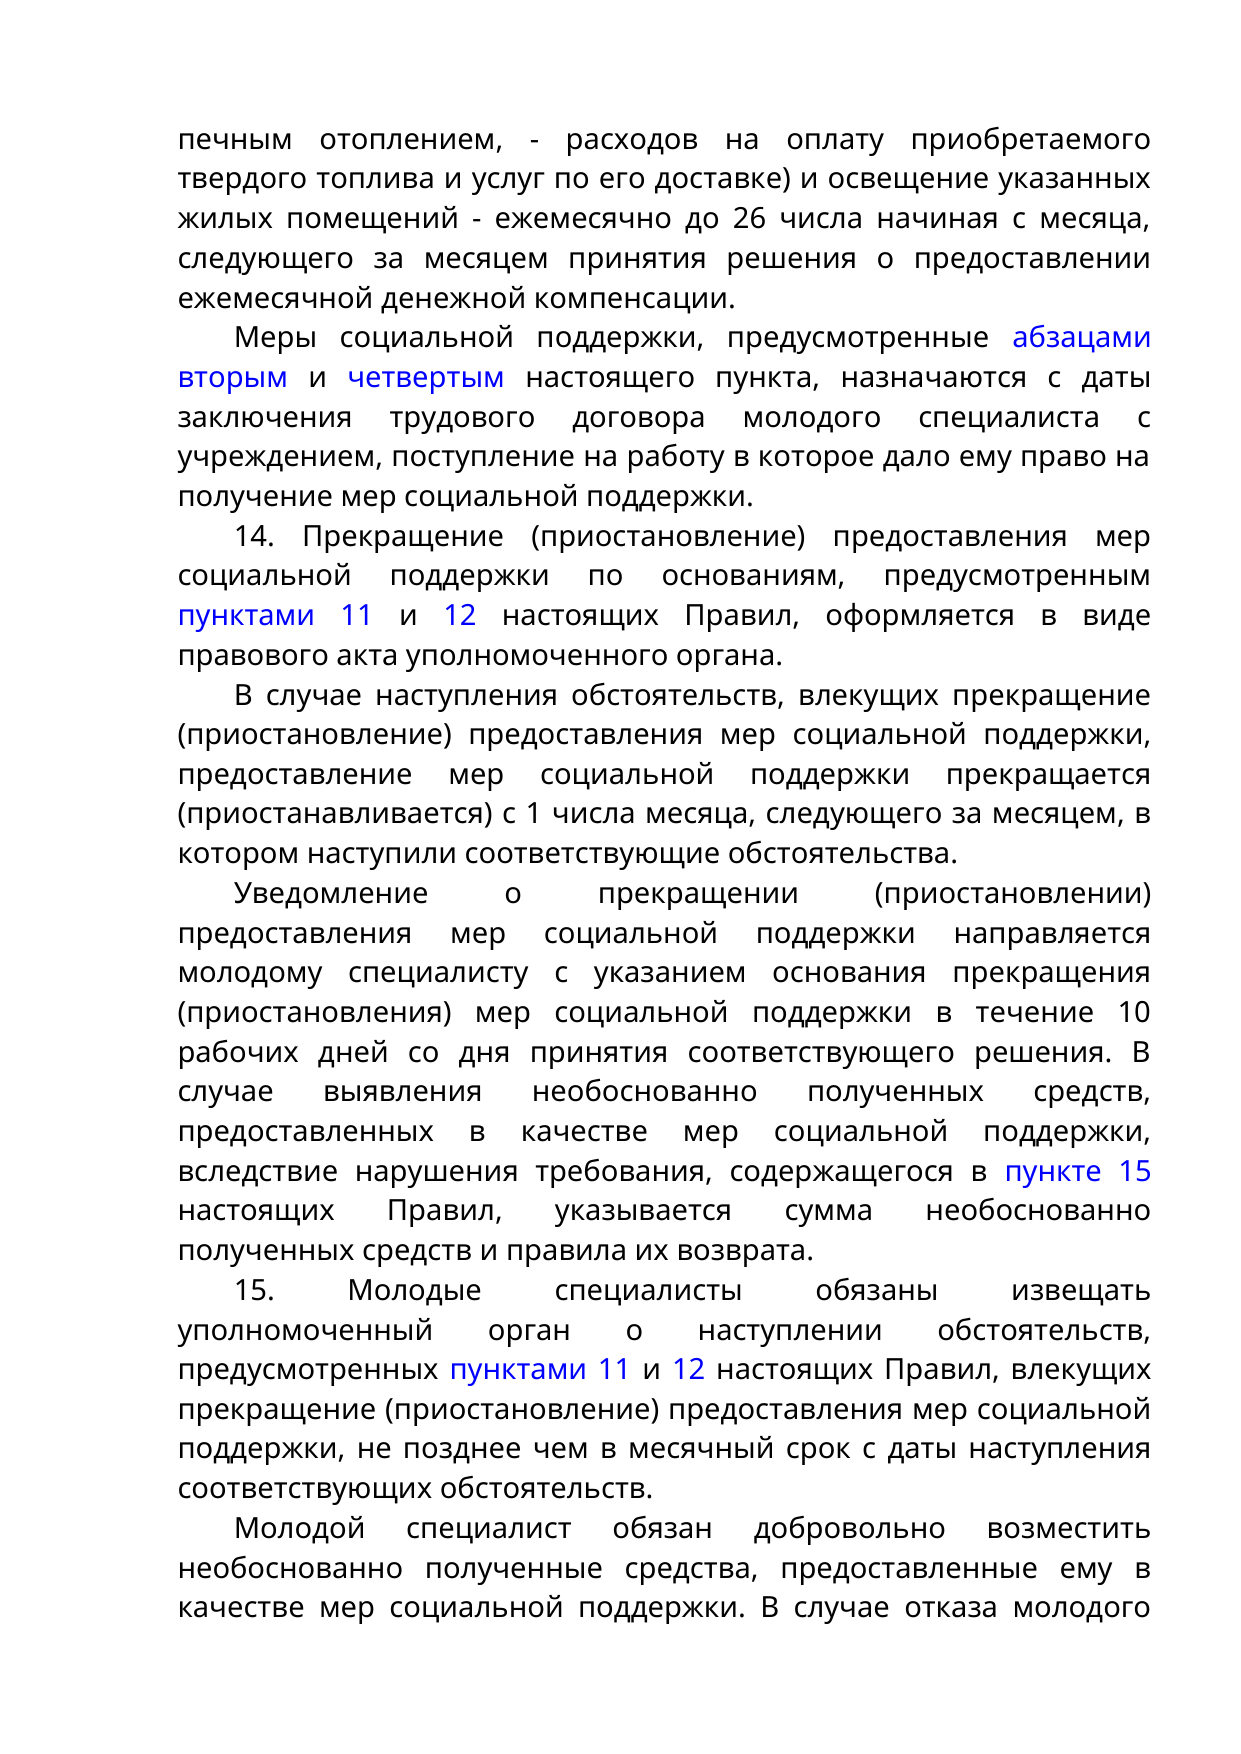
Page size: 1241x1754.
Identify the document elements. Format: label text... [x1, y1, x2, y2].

text В случае наступления обстоятельств, влекущих прекращение (приостановление) предоставления мер социальной поддержки, предоставление мер социальной поддержки прекращается (приостанавливается) с 1 числа месяца, следующего за месяцем, в котором наступили соответствующие обстоятельства. [177, 674, 1152, 872]
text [177, 1507, 1152, 1626]
text 14. Прекращение (приостановление) предоставления мер социальной поддержки по основаниям, предусмотренным пунктами 11 и 12 настоящих Правил, оформляется в виде правового акта уполномоченного органа. [177, 515, 1152, 674]
text 15. Молодые специалисты обязаны извещать уполномоченный орган о наступлении обстоятельств, предусмотренных пунктами 11 и 12 настоящих Правил, влекущих прекращение (приостановление) предоставления мер социальной поддержки, не позднее чем в месячный срок с даты наступления соответствующих обстоятельств. [177, 1269, 1152, 1507]
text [177, 118, 1152, 317]
text Уведомление о прекращении (приостановлении) предоставления мер социальной поддержки направляется молодому специалисту с указанием основания прекращения (приостановления) мер социальной поддержки в течение 10 рабочих дней со дня принятия соответствующего решения. В случае выявления необоснованно полученных средств, предоставленных в качестве мер социальной поддержки, вследствие нарушения требования, содержащегося в пункте 15 настоящих Правил, указывается сумма необоснованно полученных средств и правила их возврата. [177, 872, 1152, 1269]
text Меры социальной поддержки, предусмотренные абзацами вторым и четвертым настоящего пункта, назначаются с даты заключения трудового договора молодого специалиста с учреждением, поступление на работу в которое дало ему право на получение мер социальной поддержки. [177, 317, 1152, 515]
